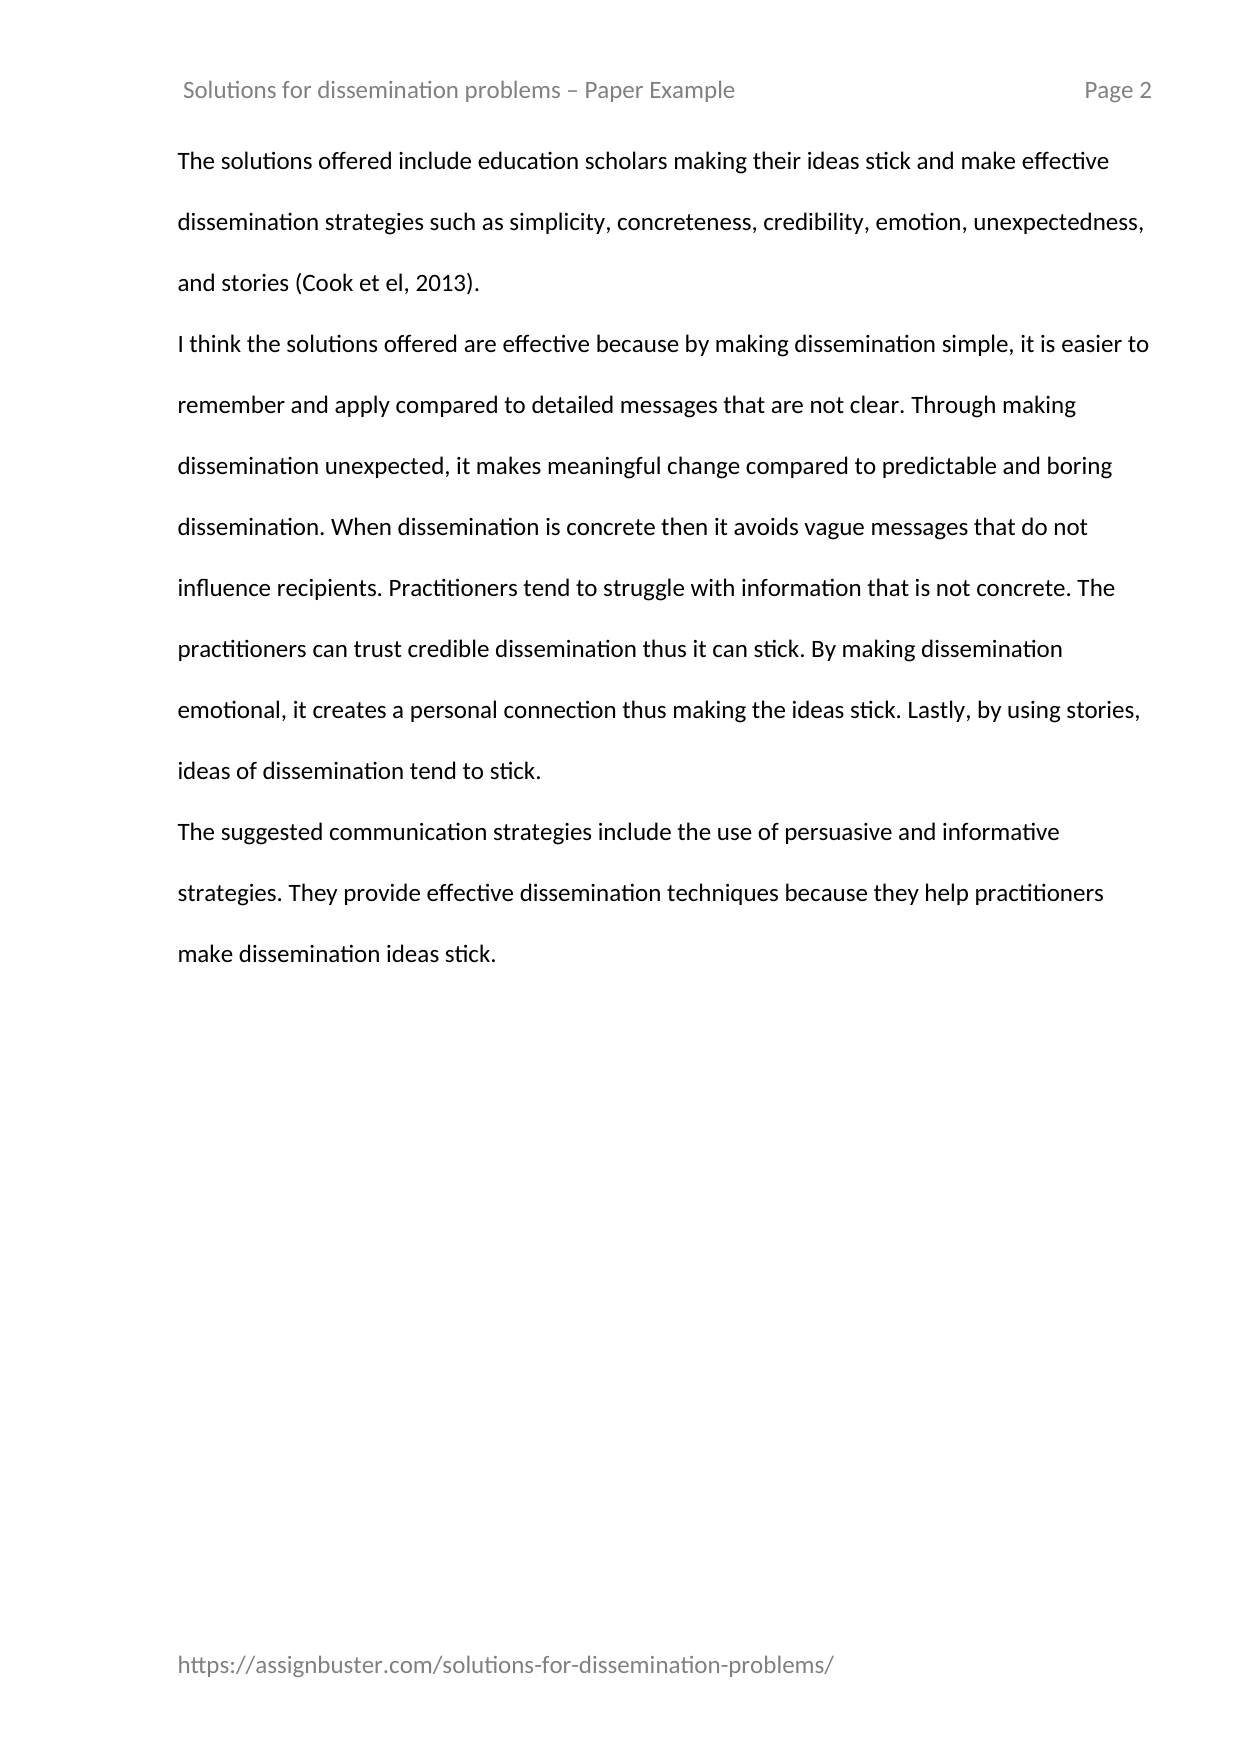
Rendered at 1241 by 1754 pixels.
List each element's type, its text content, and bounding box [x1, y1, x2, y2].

text The solutions offered include education scholars making their ideas stick and make effective dissemination strategies such as simplicity, concreteness, credibility, emotion, unexpectedness, and stories (Cook et el, 2013). I think the solutions offered are effective because by making dissemination simple, it is easier to remember and apply compared to detailed messages that are not clear. Through making dissemination unexpected, it makes meaningful change compared to predictable and boring dissemination. When dissemination is concrete then it avoids vague messages that do not influence recipients. Practitioners tend to struggle with information that is not concrete. The practitioners can trust credible dissemination thus it can stick. By making dissemination emotional, it creates a personal connection thus making the ideas stick. Lastly, by using stories, ideas of dissemination tend to stick. The suggested communication strategies include the use of persuasive and informative strategies. They provide effective dissemination techniques because they help practitioners make dissemination ideas stick. [177, 145, 1152, 969]
